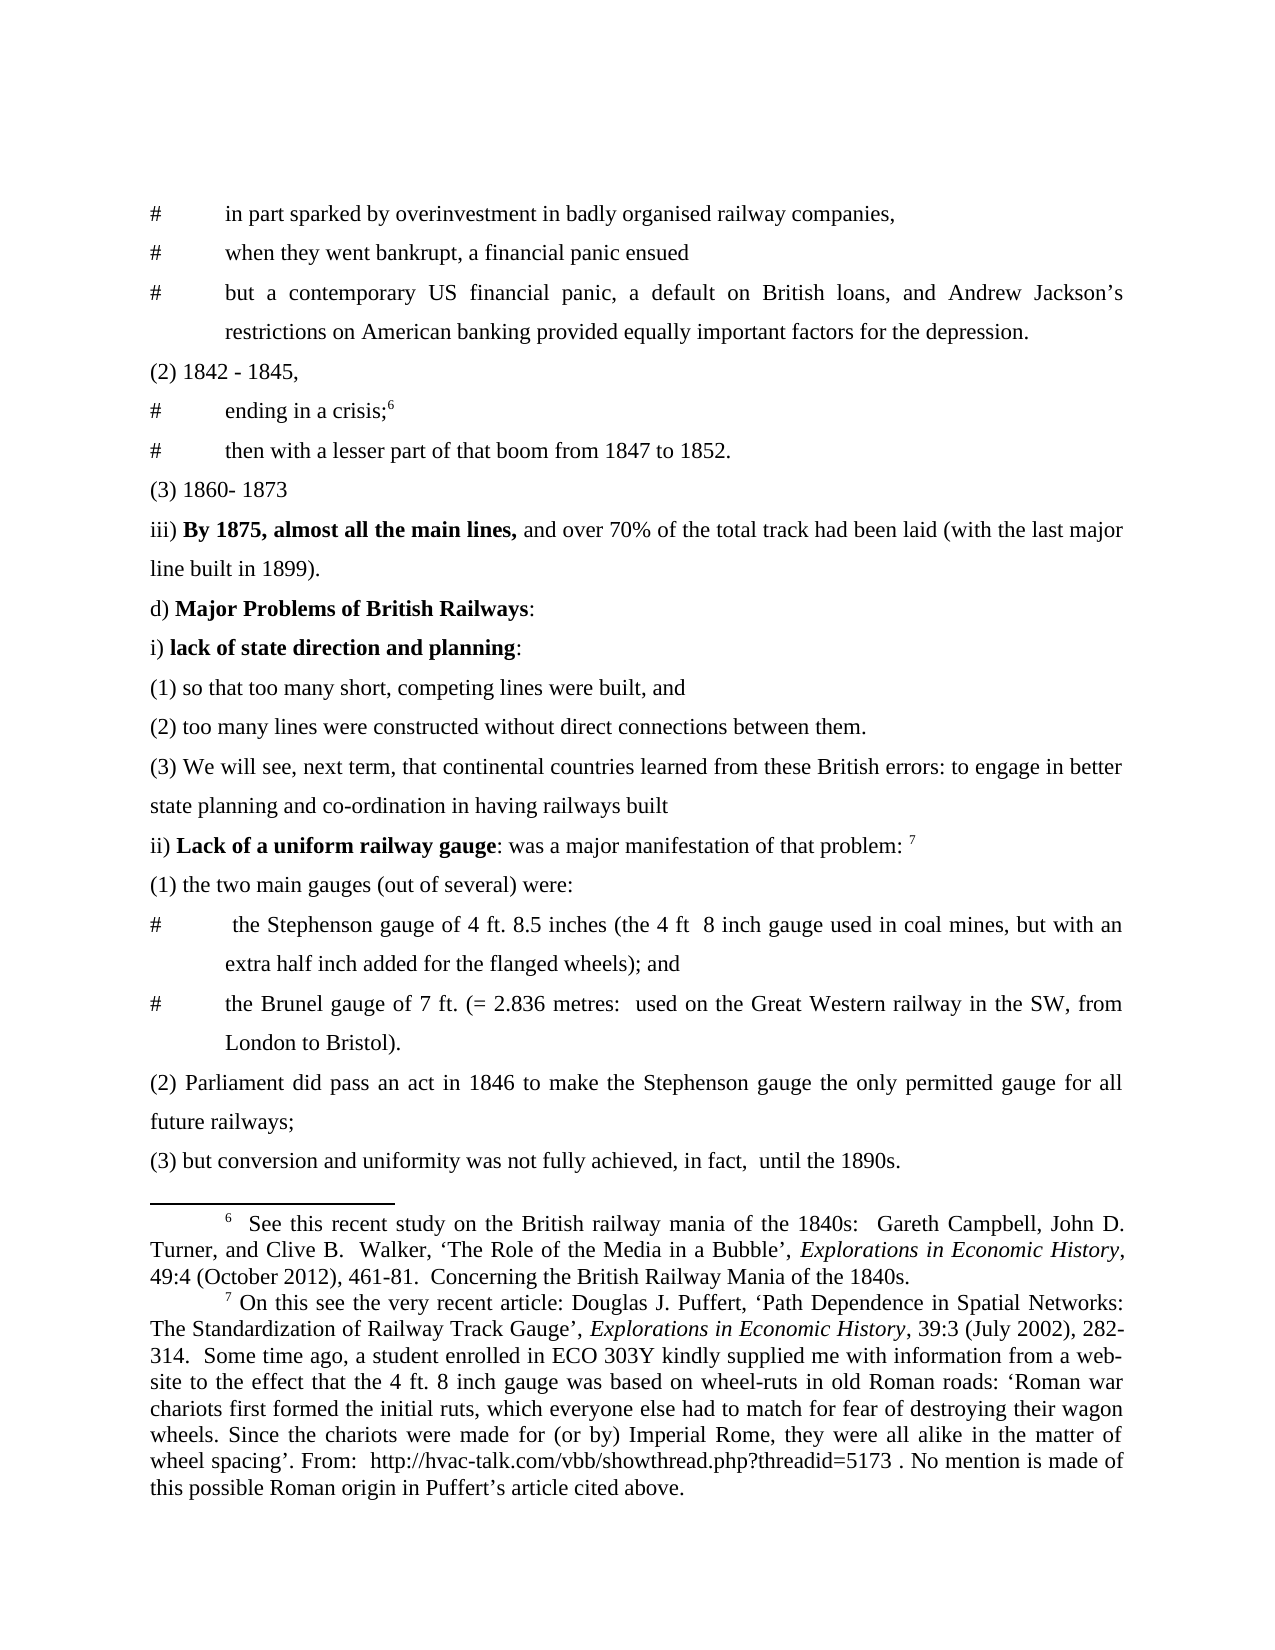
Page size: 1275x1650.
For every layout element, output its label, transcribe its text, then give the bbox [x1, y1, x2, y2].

text (2) 1842 - 1845, [150, 358, 1125, 384]
text ii) Lack of a uniform railway gauge: was a major manifestation of that problem: [150, 832, 1125, 858]
list when they went bankrupt, a financial panic ensued [150, 239, 1125, 266]
text i) lack of state direction and planning: [150, 634, 1125, 661]
text (3) We will see, next term, that continental countries learned from these British errors: to engage in better state planning and co-ordination in having railways built [150, 753, 1125, 818]
text (2) Parliament did pass an act in 1846 to make the Stephenson gauge the only permitted gauge for all future railways; [150, 1068, 1125, 1134]
text (3) 1860- 1873 [150, 476, 1125, 503]
text (3) but conversion and uniformity was not fully achieved, in fact, until the 1890s. [150, 1147, 1125, 1174]
list then with a lesser part of that boom from 1847 to 1852. [150, 437, 1125, 463]
text (1) the two main gauges (out of several) were: [150, 871, 1125, 897]
text d) Major Problems of British Railways: [150, 595, 1125, 621]
list ending in a crisis; [150, 397, 1125, 424]
text (1) so that too many short, competing lines were built, and [150, 674, 1125, 700]
list the Brunel gauge of 7 ft. (= 2.836 metres: used on the Great Western railway in the SW, from London to Bristol). [150, 989, 1125, 1055]
text (2) too many lines were constructed without direct connections between them. [150, 713, 1125, 739]
list but a contemporary US financial panic, a default on British loans, and Andrew Jackson’s restrictions on American banking provided equally important factors for the depression. [150, 279, 1125, 345]
list the Stephenson gauge of 4 ft. 8.5 inches (the 4 ft 8 inch gauge used in coal mines, but with an extra half inch added for the flanged wheels); and [150, 911, 1125, 976]
text iii) By 1875, almost all the main lines, and over 70% of the total track had been laid (with the last major line built in 1899). [150, 516, 1125, 582]
list in part sparked by overinvestment in badly organised railway companies, [150, 200, 1125, 226]
